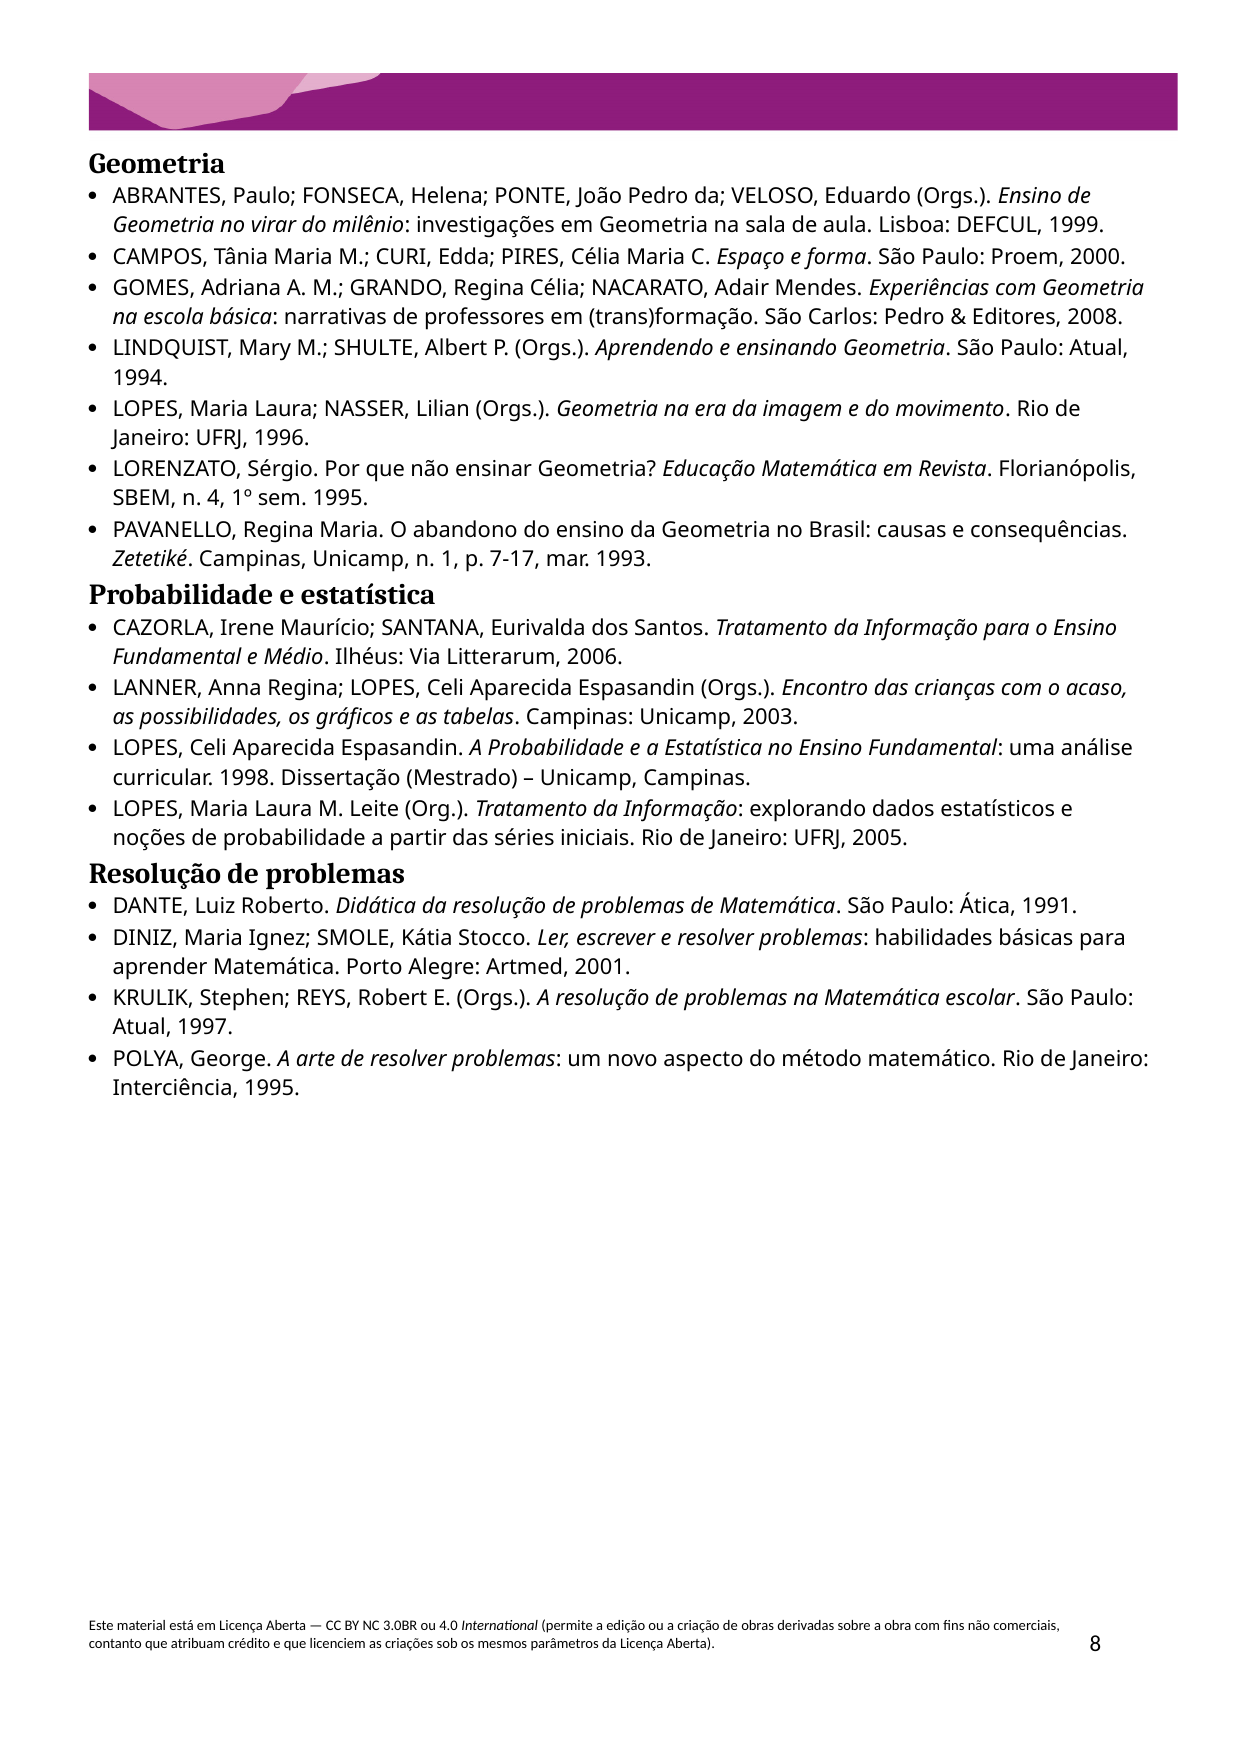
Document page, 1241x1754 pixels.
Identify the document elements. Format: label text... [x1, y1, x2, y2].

list CAZORLA, Irene Maurício; SANTANA, Eurivalda dos Santos. Tratamento da Informação para o Ensino Fundamental e Médio. Ilhéus: Via Litterarum, 2006. [89, 612, 1152, 670]
list LANNER, Anna Regina; LOPES, Celi Aparecida Espasandin (Orgs.). Encontro das crianças com o acaso, as possibilidades, os gráficos e as tabelas. Campinas: Unicamp, 2003. [89, 672, 1152, 730]
list GOMES, Adriana A. M.; GRANDO, Regina Célia; NACARATO, Adair Mendes. Experiências com Geometria na escola básica: narrativas de professores em (trans)formação. São Carlos: Pedro & Editores, 2008. [89, 272, 1152, 330]
list LOPES, Maria Laura M. Leite (Org.). Tratamento da Informação: explorando dados estatísticos e noções de probabilidade a partir das séries iniciais. Rio de Janeiro: UFRJ, 2005. [89, 793, 1152, 851]
list DANTE, Luiz Roberto. Didática da resolução de problemas de Matemática. São Paulo: Ática, 1991. [89, 891, 1152, 920]
list POLYA, George. A arte de resolver problemas: um novo aspecto do método matemático. Rio de Janeiro: Interciência, 1995. [89, 1043, 1152, 1101]
text Resolução de problemas [89, 857, 1152, 891]
list PAVANELLO, Regina Maria. O abandono do ensino da Geometria no Brasil: causas e consequências. Zetetiké. Campinas, Unicamp, n. 1, p. 7-17, mar. 1993. [89, 514, 1152, 572]
list DINIZ, Maria Ignez; SMOLE, Kátia Stocco. Ler, escrever e resolver problemas: habilidades básicas para aprender Matemática. Porto Alegre: Artmed, 2001. [89, 922, 1152, 980]
list ABRANTES, Paulo; FONSECA, Helena; PONTE, João Pedro da; VELOSO, Eduardo (Orgs.). Ensino de Geometria no virar do milênio: investigações em Geometria na sala de aula. Lisboa: DEFCUL, 1999. [89, 180, 1152, 239]
picture [88, 73, 1178, 141]
list CAMPOS, Tânia Maria M.; CURI, Edda; PIRES, Célia Maria C. Espaço e forma. São Paulo: Proem, 2000. [89, 241, 1152, 270]
list LINDQUIST, Mary M.; SHULTE, Albert P. (Orgs.). Aprendendo e ensinando Geometria. São Paulo: Atual, 1994. [89, 332, 1152, 391]
list KRULIK, Stephen; REYS, Robert E. (Orgs.). A resolução de problemas na Matemática escolar. São Paulo: Atual, 1997. [89, 982, 1152, 1041]
list LOPES, Maria Laura; NASSER, Lilian (Orgs.). Geometria na era da imagem e do movimento. Rio de Janeiro: UFRJ, 1996. [89, 393, 1152, 451]
text Probabilidade e estatística [89, 578, 1152, 612]
list LORENZATO, Sérgio. Por que não ensinar Geometria? Educação Matemática em Revista. Florianópolis, SBEM, n. 4, 1º sem. 1995. [89, 453, 1152, 512]
list LOPES, Celi Aparecida Espasandin. A Probabilidade e a Estatística no Ensino Fundamental: uma análise curricular. 1998. Dissertação (Mestrado) – Unicamp, Campinas. [89, 732, 1152, 791]
text Geometria [89, 147, 1152, 180]
